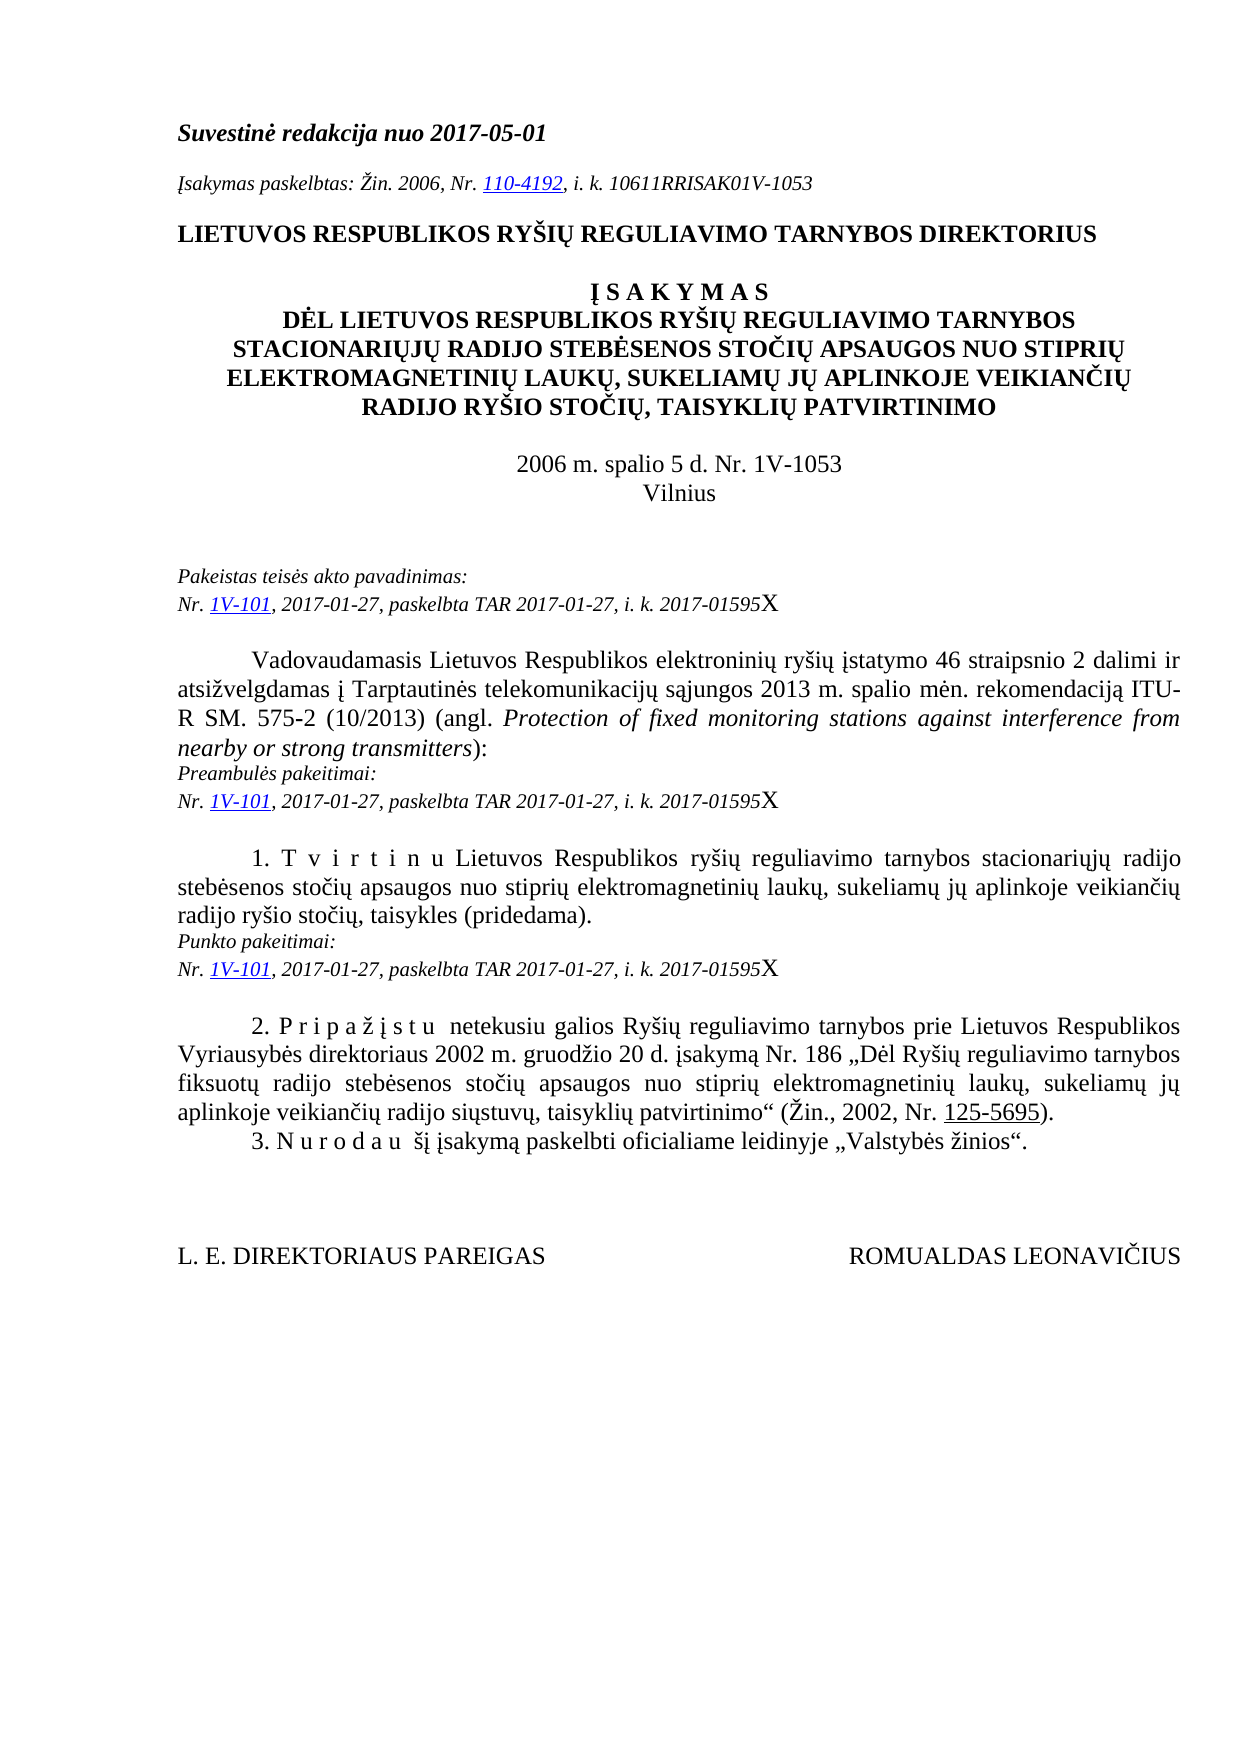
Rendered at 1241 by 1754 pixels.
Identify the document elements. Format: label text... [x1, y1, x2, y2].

text Įsakymas paskelbtas: Žin. 2006, Nr. , i. k. 10611RRISAK01V-1053 [177, 171, 1181, 195]
text Į S A K Y M A S [177, 277, 1181, 305]
text 2006 m. spalio 5 d. Nr. 1V-1053 [177, 449, 1181, 478]
text Vilnius [177, 478, 1181, 507]
text 3. Nurodau šį įsakymą paskelbti oficialiame leidinyje „Valstybės žinios“. [177, 1126, 1181, 1154]
text Vadovaudamasis Lietuvos Respublikos elektroninių ryšių įstatymo 46 straipsnio 2 dalimi ir atsižvelgdamas į Tarptautinės telekomunikacijų sąjungos 2013 m. spalio mėn. rekomendaciją ITU-R SM. 575-2 (10/2013) (angl. Protection of fixed monitoring stations against interference from nearby or strong transmitters): [177, 646, 1181, 761]
text Suvestinė redakcija nuo 2017-05-01 [177, 118, 1181, 147]
text DĖL LIETUVOS RESPUBLIKOS RYŠIŲ REGULIAVIMO TARNYBOS STACIONARIŲJŲ RADIJO STEBĖSENOS STOČIŲ APSAUGOS NUO STIPRIŲ ELEKTROMAGNETINIŲ LAUKŲ, SUKELIAMŲ JŲ APLINKOJE VEIKIANČIŲ RADIJO RYŠIO STOČIŲ, TAISYKLIŲ PATVIRTINIMO [177, 305, 1181, 420]
text 2. Pripažįstu netekusiu galios Ryšių reguliavimo tarnybos prie Lietuvos Respublikos Vyriausybės direktoriaus 2002 m. gruodžio 20 d. įsakymą Nr. 186 „Dėl Ryšių reguliavimo tarnybos fiksuotų radijo stebėsenos stočių apsaugos nuo stiprių elektromagnetinių laukų, sukeliamų jų aplinkoje veikiančių radijo siųstuvų, taisyklių patvirtinimo“ (Žin., 2002, Nr. 125-5695). [177, 1011, 1181, 1126]
text L. E. DIREKTORIAUS PAREIGAS ROMUALDAS LEONAVIČIUS [177, 1241, 1181, 1269]
text 1. T v i r t i n u Lietuvos Respublikos ryšių reguliavimo tarnybos stacionariųjų radijo stebėsenos stočių apsaugos nuo stiprių elektromagnetinių laukų, sukeliamų jų aplinkoje veikiančių radijo ryšio stočių, taisykles (pridedama). [177, 843, 1181, 929]
text LIETUVOS RESPUBLIKOS RYŠIŲ REGULIAVIMO TARNYBOS DIREKTORIUS [177, 219, 1181, 248]
